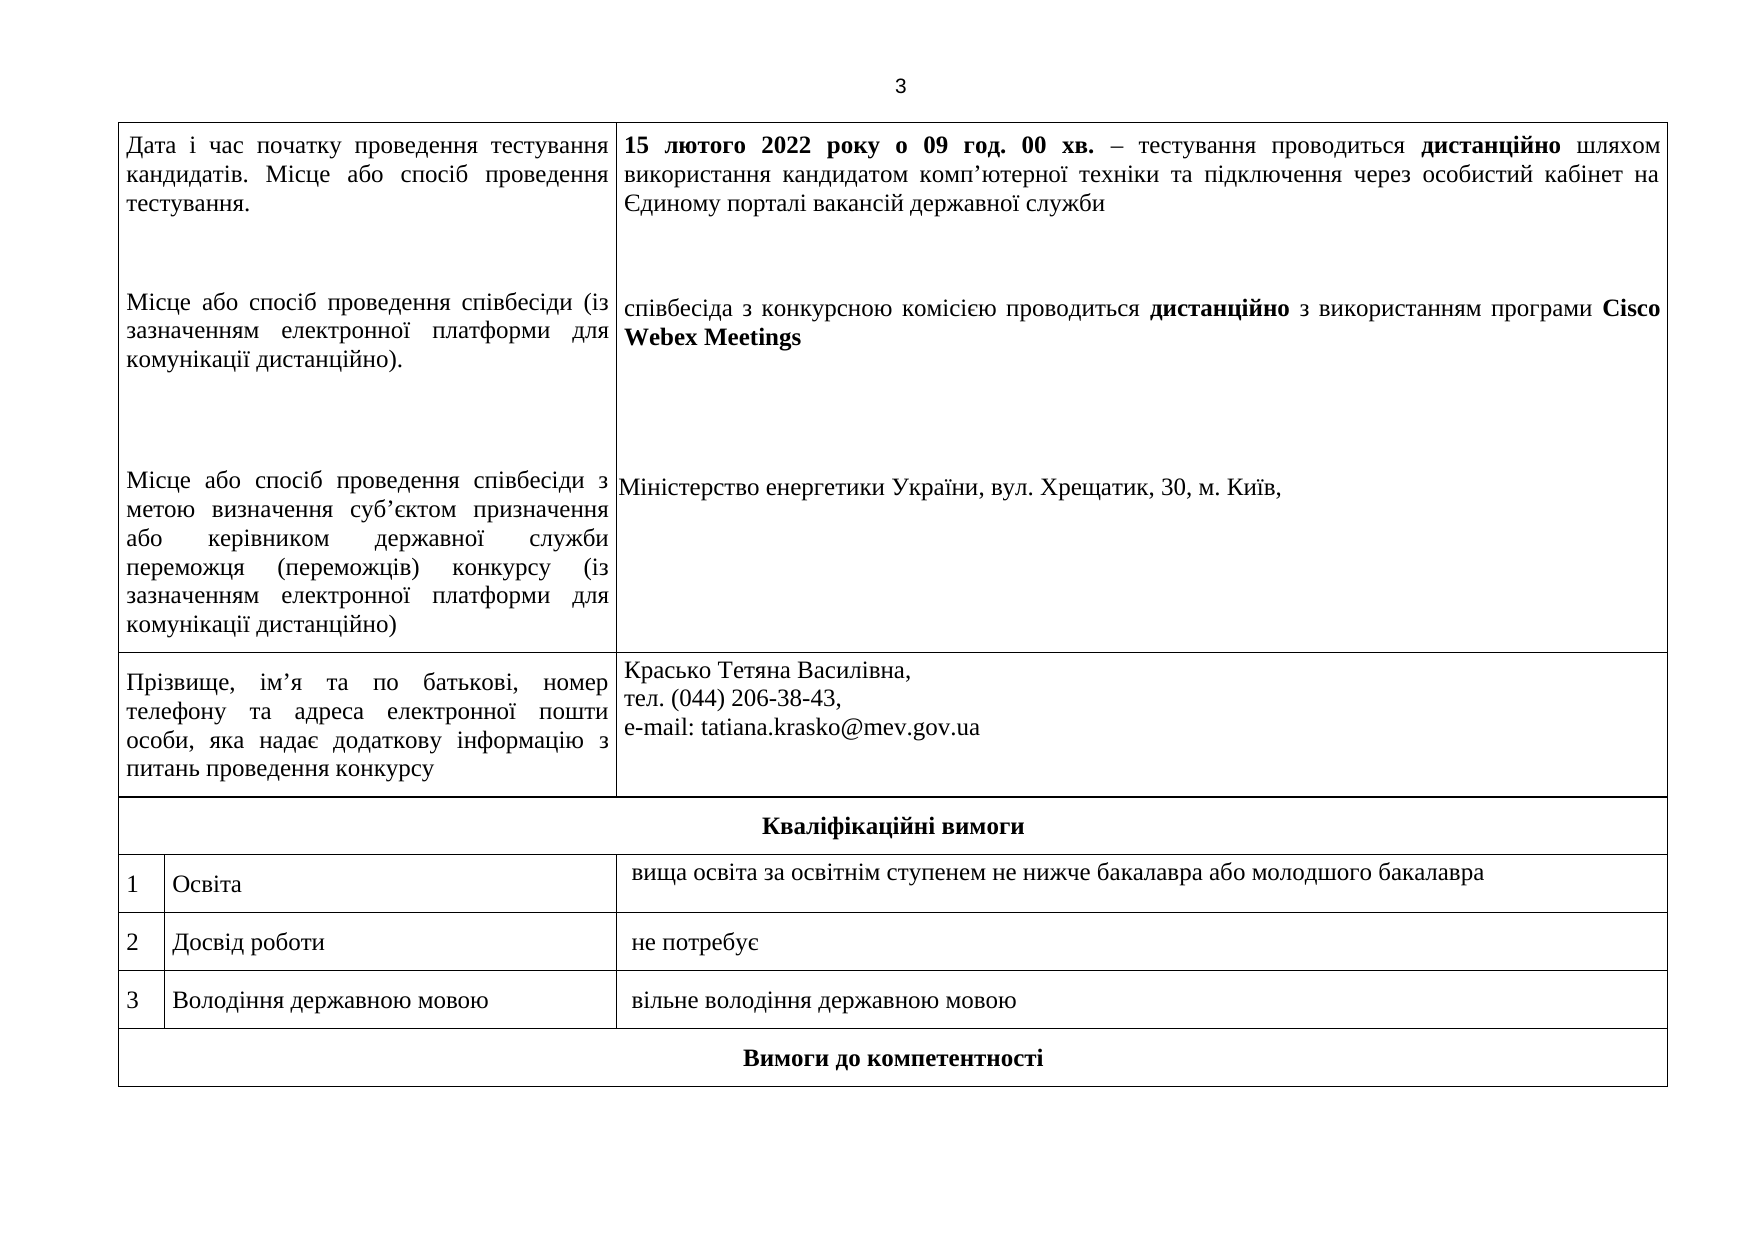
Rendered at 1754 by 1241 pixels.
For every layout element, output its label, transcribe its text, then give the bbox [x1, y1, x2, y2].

table_cell вища освіта за освітнім ступенем не нижче бакалавра або молодшого бакалавра [617, 855, 1667, 912]
table_cell Вимоги до компетентності [119, 1029, 1667, 1086]
table_cell 15 лютого 2022 року о 09 год. 00 хв. – тестування проводиться дистанційно шляхом використання кандидатом комп’ютерної техніки та підключення через особистий кабінет на Єдиному порталі вакансій державної служби співбесіда з конкурсною комісією проводиться дистанційно з використанням програми Cisco Webex Meetings Міністерство енергетики України, вул. Хрещатик, 30, м. Київ, [617, 123, 1667, 652]
table_cell вільне володіння державною мовою [617, 971, 1667, 1028]
table_cell 1 [119, 855, 164, 912]
table_cell Володіння державною мовою [165, 971, 616, 1028]
table_cell не потребує [617, 913, 1667, 970]
table_cell 2 [119, 913, 164, 970]
table_cell Кваліфікаційні вимоги [119, 798, 1667, 854]
table_cell 3 [119, 971, 164, 1028]
table_cell Дата і час початку проведення тестування кандидатів. Місце або спосіб проведення тестування. Місце або спосіб проведення співбесіди (із зазначенням електронної платформи для комунікації дистанційно). Місце або спосіб проведення співбесіди з метою визначення суб’єктом призначення або керівником державної служби переможця (переможців) конкурсу (із зазначенням електронної платформи для комунікації дистанційно) [119, 123, 616, 652]
table_cell Красько Тетяна Василівна, тел. (044) 206-38-43, e-mail: tatiana.krasko@mev.gov.ua [617, 653, 1667, 796]
table_cell Освіта [165, 855, 616, 912]
table_cell Досвід роботи [165, 913, 616, 970]
table_cell Прізвище, ім’я та по батькові, номер телефону та адреса електронної пошти особи, яка надає додаткову інформацію з питань проведення конкурсу [119, 653, 616, 796]
